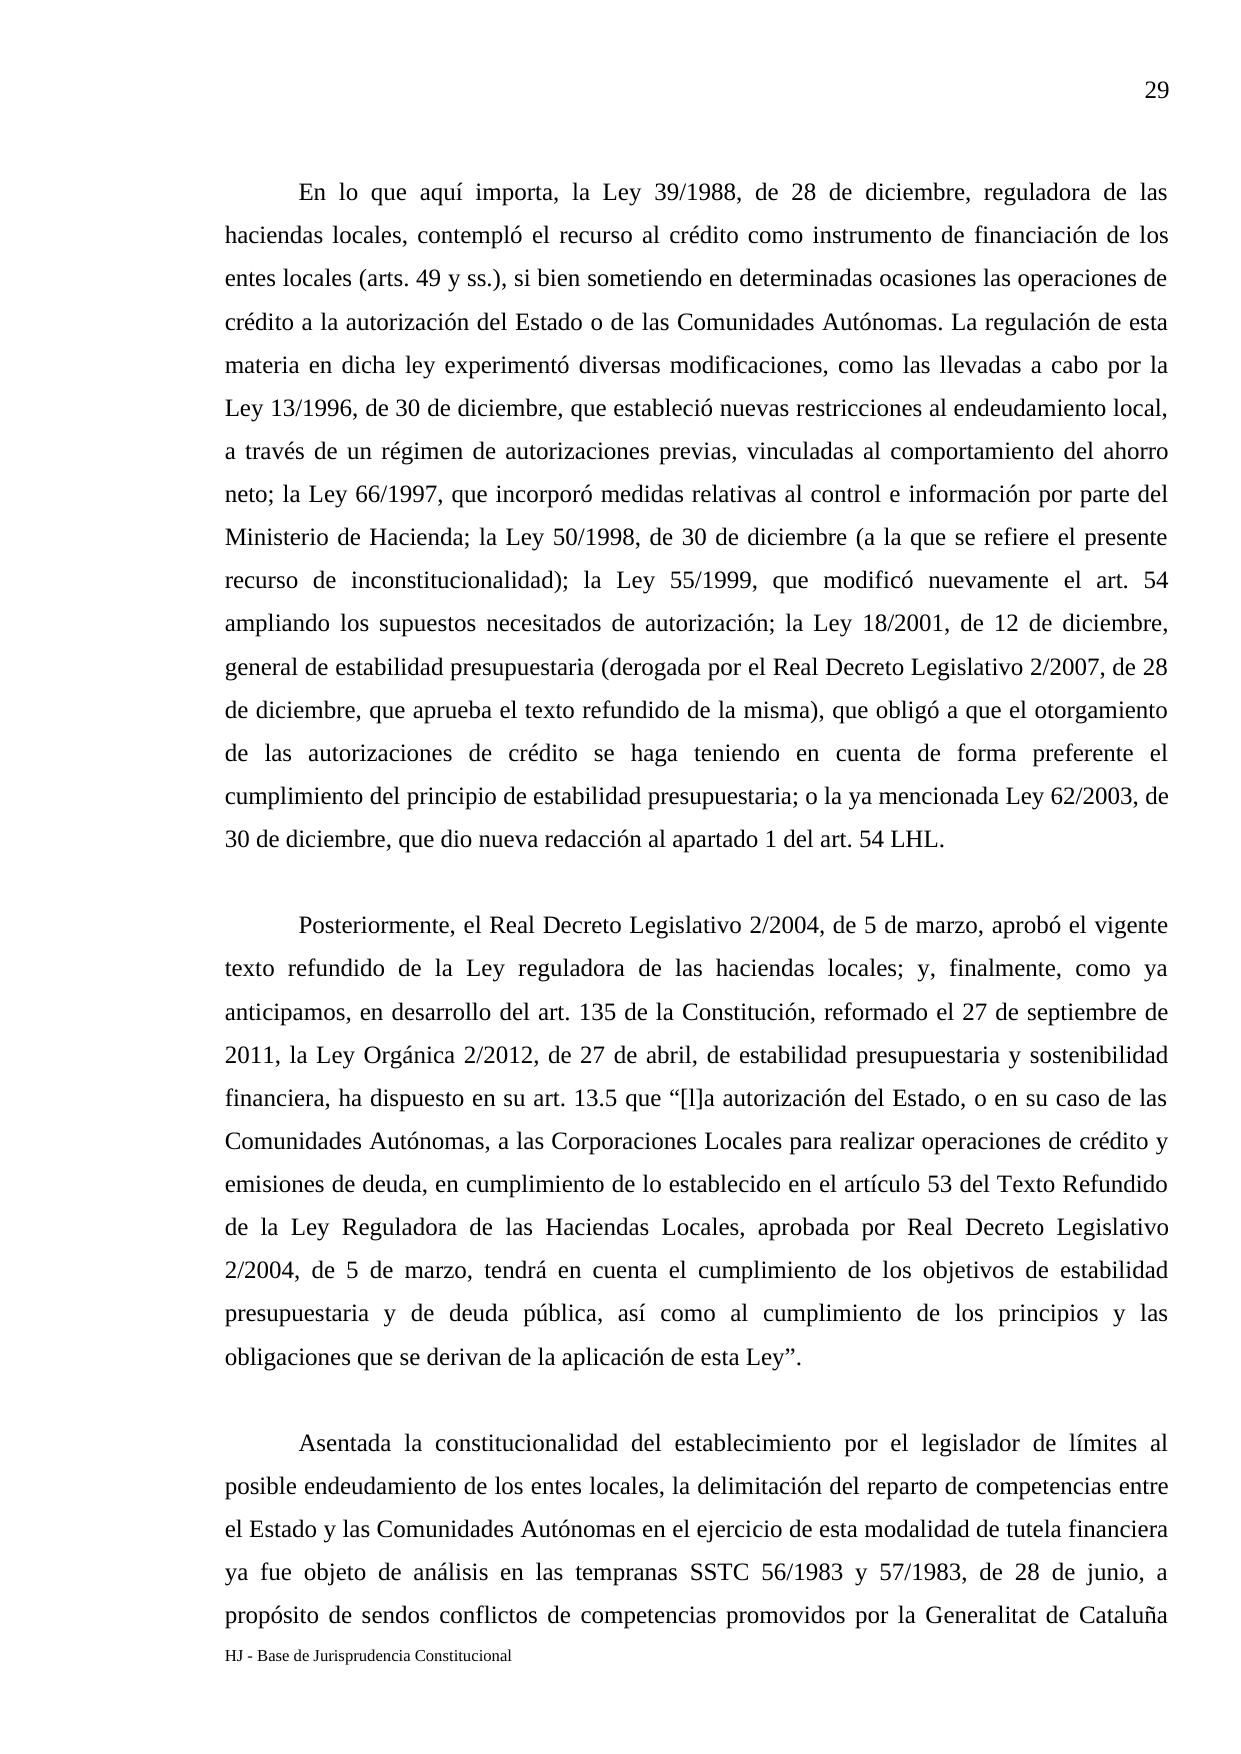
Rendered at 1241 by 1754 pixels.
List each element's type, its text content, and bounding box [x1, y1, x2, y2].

text Posteriormente, el Real Decreto Legislativo 2/2004, de 5 de marzo, aprobó el vigente texto refundido de la Ley reguladora de las haciendas locales; y, finalmente, como ya anticipamos, en desarrollo del art. 135 de la Constitución, reformado el 27 de septiembre de 2011, la Ley Orgánica 2/2012, de 27 de abril, de estabilidad presupuestaria y sostenibilidad financiera, ha dispuesto en su art. 13.5 que “[l]a autorización del Estado, o en su caso de las Comunidades Autónomas, a las Corporaciones Locales para realizar operaciones de crédito y emisiones de deuda, en cumplimiento de lo establecido en el artículo 53 del Texto Refundido de la Ley Reguladora de las Haciendas Locales, aprobada por Real Decreto Legislativo 2/2004, de 5 de marzo, tendrá en cuenta el cumplimiento de los objetivos de estabilidad presupuestaria y de deuda pública, así como al cumplimiento de los principios y las obligaciones que se derivan de la aplicación de esta Ley”. [224, 910, 1169, 1370]
text En lo que aquí importa, la Ley 39/1988, de 28 de diciembre, reguladora de las haciendas locales, contempló el recurso al crédito como instrumento de financiación de los entes locales (arts. 49 y ss.), si bien sometiendo en determinadas ocasiones las operaciones de crédito a la autorización del Estado o de las Comunidades Autónomas. La regulación de esta materia en dicha ley experimentó diversas modificaciones, como las llevadas a cabo por la Ley 13/1996, de 30 de diciembre, que estableció nuevas restricciones al endeudamiento local, a través de un régimen de autorizaciones previas, vinculadas al comportamiento del ahorro neto; la Ley 66/1997, que incorporó medidas relativas al control e información por parte del Ministerio de Hacienda; la Ley 50/1998, de 30 de diciembre (a la que se refiere el presente recurso de inconstitucionalidad); la Ley 55/1999, que modificó nuevamente el art. 54 ampliando los supuestos necesitados de autorización; la Ley 18/2001, de 12 de diciembre, general de estabilidad presupuestaria (derogada por el Real Decreto Legislativo 2/2007, de 28 de diciembre, que aprueba el texto refundido de la misma), que obligó a que el otorgamiento de las autorizaciones de crédito se haga teniendo en cuenta de forma preferente el cumplimiento del principio de estabilidad presupuestaria; o la ya mencionada Ley 62/2003, de 30 de diciembre, que dio nueva redacción al apartado 1 del art. 54 LHL. [224, 177, 1169, 853]
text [224, 1428, 1169, 1629]
